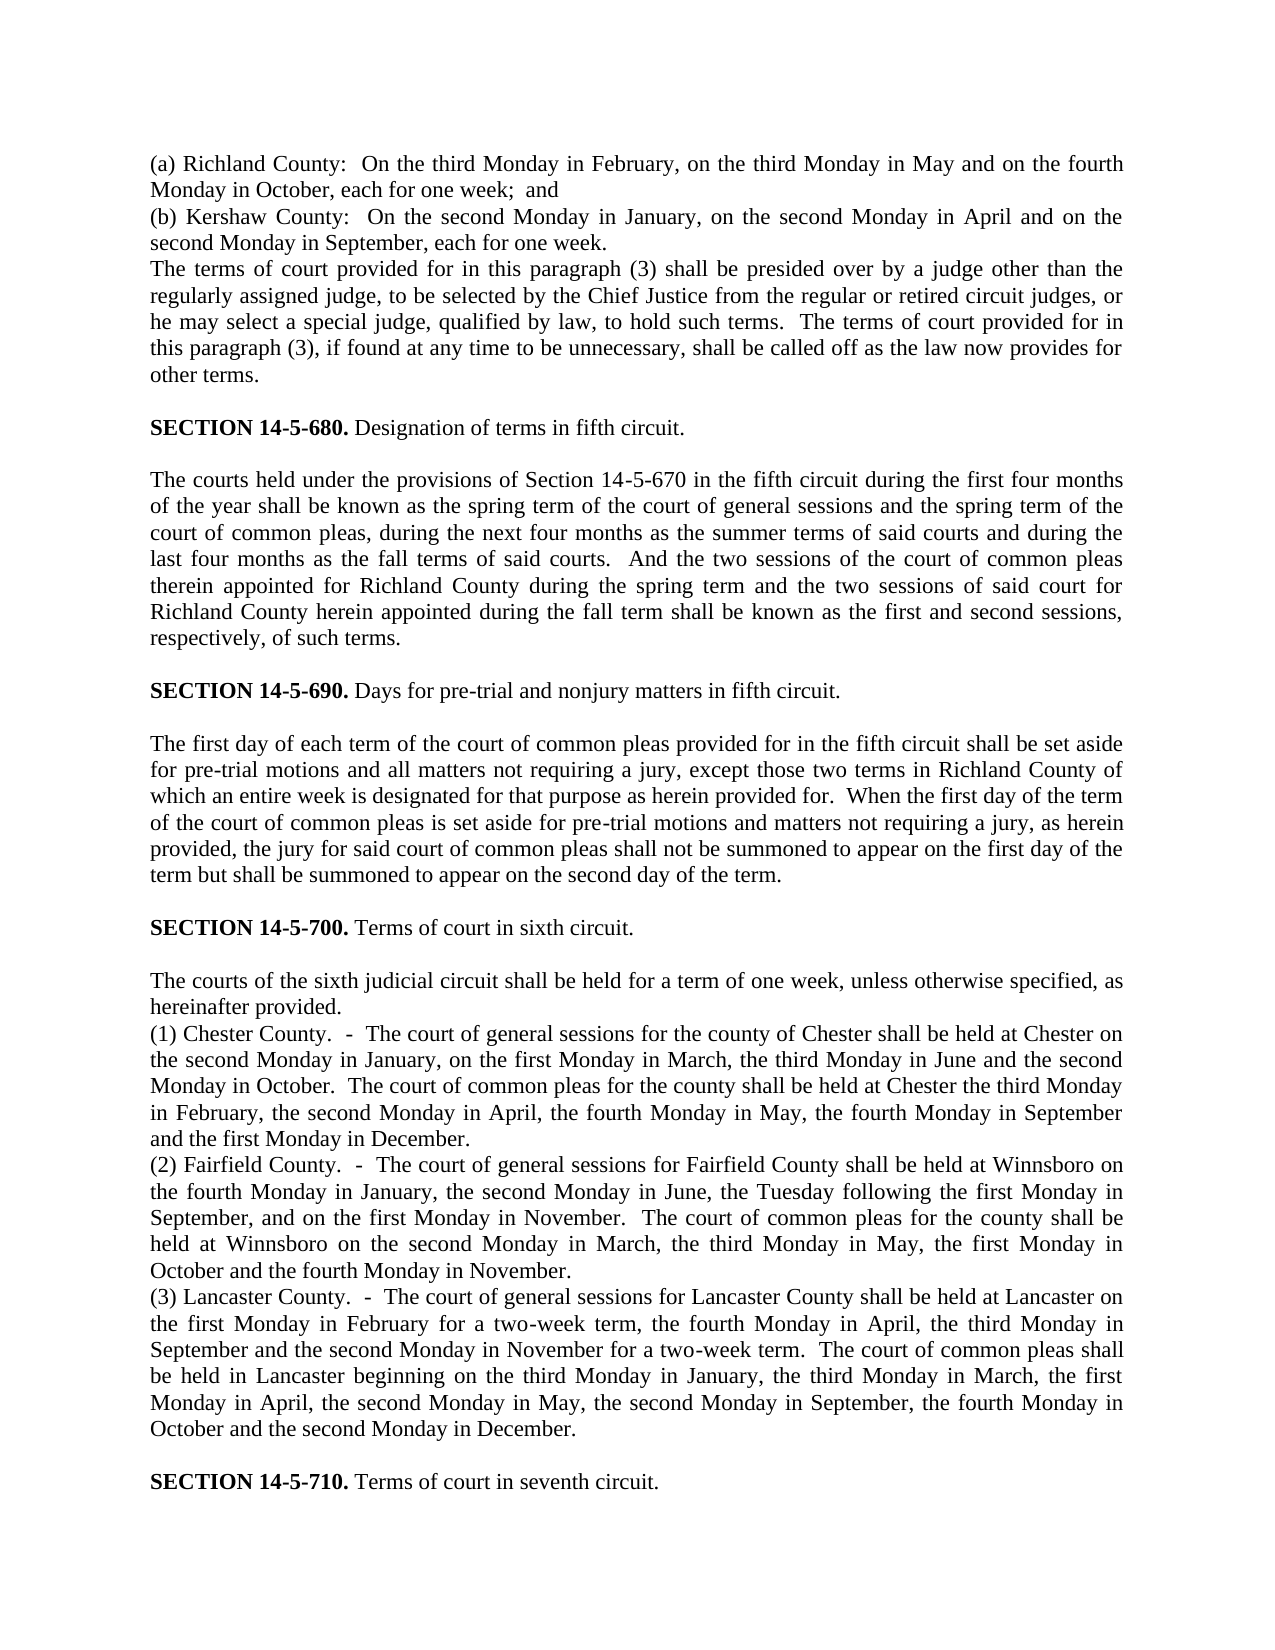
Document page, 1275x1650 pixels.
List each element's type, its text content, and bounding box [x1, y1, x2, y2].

text (a) Richland County: On the third Monday in February, on the third Monday in May and on the fourth Monday in October, each for one week; and [150, 150, 1125, 203]
text SECTION 14-5-710. Terms of court in seventh circuit. [150, 1468, 1125, 1494]
text (3) Lancaster County. - The court of general sessions for Lancaster County shall be held at Lancaster on the first Monday in February for a two-week term, the fourth Monday in April, the third Monday in September and the second Monday in November for a two-week term. The court of common pleas shall be held in Lancaster beginning on the third Monday in January, the third Monday in March, the first Monday in April, the second Monday in May, the second Monday in September, the fourth Monday in October and the second Monday in December. [150, 1283, 1125, 1441]
text The first day of each term of the court of common pleas provided for in the fifth circuit shall be set aside for pre-trial motions and all matters not requiring a jury, except those two terms in Richland County of which an entire week is designated for that purpose as herein provided for. When the first day of the term of the court of common pleas is set aside for pre-trial motions and matters not requiring a jury, as herein provided, the jury for said court of common pleas shall not be summoned to appear on the first day of the term but shall be summoned to appear on the second day of the term. [150, 730, 1125, 888]
text (1) Chester County. - The court of general sessions for the county of Chester shall be held at Chester on the second Monday in January, on the first Monday in March, the third Monday in June and the second Monday in October. The court of common pleas for the county shall be held at Chester the third Monday in February, the second Monday in April, the fourth Monday in May, the fourth Monday in September and the first Monday in December. [150, 1020, 1125, 1151]
text (2) Fairfield County. - The court of general sessions for Fairfield County shall be held at Winnsboro on the fourth Monday in January, the second Monday in June, the Tuesday following the first Monday in September, and on the first Monday in November. The court of common pleas for the county shall be held at Winnsboro on the second Monday in March, the third Monday in May, the first Monday in October and the fourth Monday in November. [150, 1151, 1125, 1283]
text SECTION 14-5-680. Designation of terms in fifth circuit. [150, 413, 1125, 440]
text The terms of court provided for in this paragraph (3) shall be presided over by a judge other than the regularly assigned judge, to be selected by the Chief Justice from the regular or retired circuit judges, or he may select a special judge, qualified by law, to hold such terms. The terms of court provided for in this paragraph (3), if found at any time to be unnecessary, shall be called off as the law now provides for other terms. [150, 255, 1125, 387]
text (b) Kershaw County: On the second Monday in January, on the second Monday in April and on the second Monday in September, each for one week. [150, 203, 1125, 255]
text SECTION 14-5-700. Terms of court in sixth circuit. [150, 914, 1125, 941]
text The courts of the sixth judicial circuit shall be held for a term of one week, unless otherwise specified, as hereinafter provided. [150, 967, 1125, 1020]
text The courts held under the provisions of Section 14-5-670 in the fifth circuit during the first four months of the year shall be known as the spring term of the court of general sessions and the spring term of the court of common pleas, during the next four months as the summer terms of said courts and during the last four months as the fall terms of said courts. And the two sessions of the court of common pleas therein appointed for Richland County during the spring term and the two sessions of said court for Richland County herein appointed during the fall term shall be known as the first and second sessions, respectively, of such terms. [150, 466, 1125, 651]
text SECTION 14-5-690. Days for pre-trial and nonjury matters in fifth circuit. [150, 677, 1125, 703]
